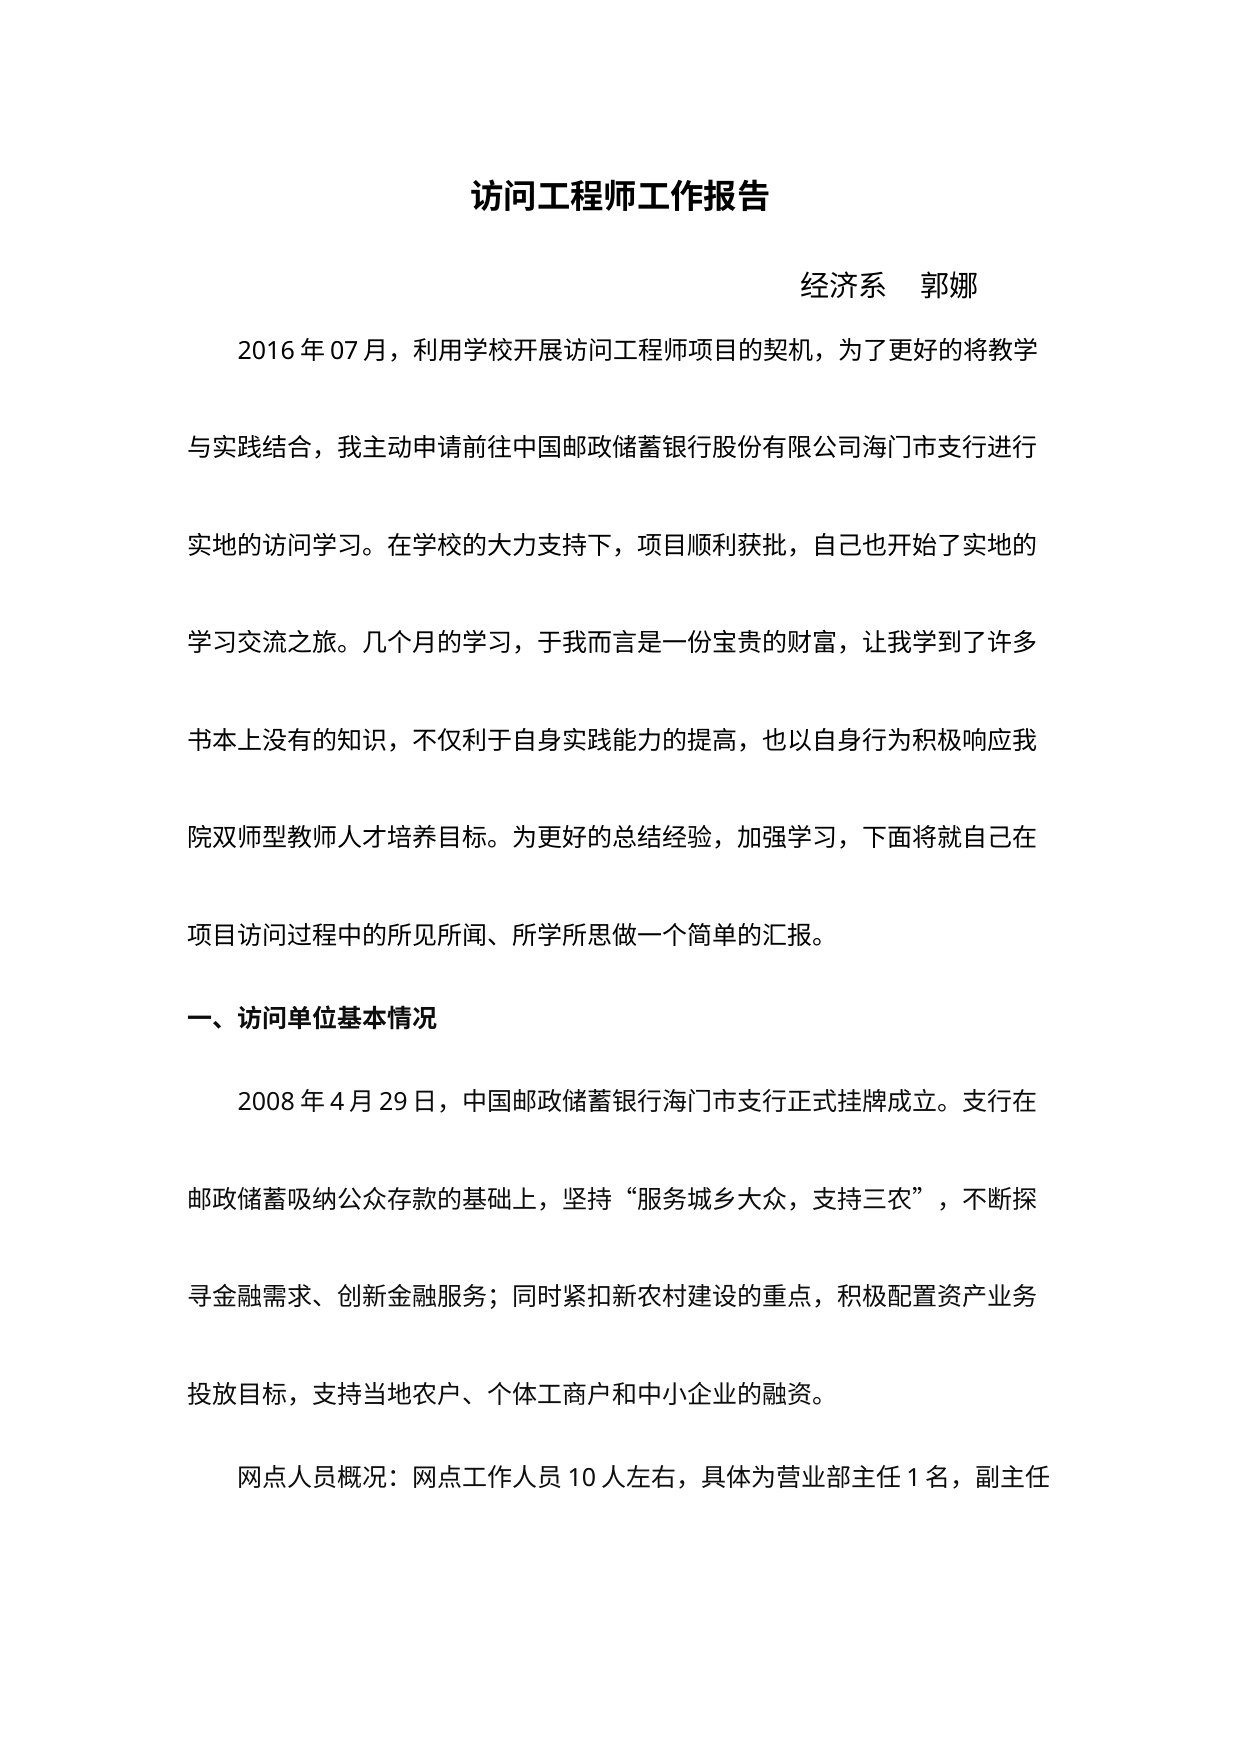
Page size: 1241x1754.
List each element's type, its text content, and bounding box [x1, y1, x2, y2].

text 2008年4月29日，中国邮政储蓄银行海门市支行正式挂牌成立。支行在邮政储蓄吸纳公众存款的基础上，坚持“服务城乡大众，支持三农”，不断探寻金融需求、创新金融服务；同时紧扣新农村建设的重点，积极配置资产业务投放目标，支持当地农户、个体工商户和中小企业的融资。 [187, 1067, 1053, 1425]
text 访问工程师工作报告 [187, 162, 1053, 227]
text 经济系 郭娜 [187, 251, 1053, 316]
list 一、访问单位基本情况 [187, 984, 1053, 1049]
text 2016年07月，利用学校开展访问工程师项目的契机，为了更好的将教学与实践结合，我主动申请前往中国邮政储蓄银行股份有限公司海门市支行进行实地的访问学习。在学校的大力支持下，项目顺利获批，自己也开始了实地的学习交流之旅。几个月的学习，于我而言是一份宝贵的财富，让我学到了许多书本上没有的知识，不仅利于自身实践能力的提高，也以自身行为积极响应我院双师型教师人才培养目标。为更好的总结经验，加强学习，下面将就自己在项目访问过程中的所见所闻、所学所思做一个简单的汇报。 [187, 316, 1053, 966]
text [187, 1443, 1053, 1508]
